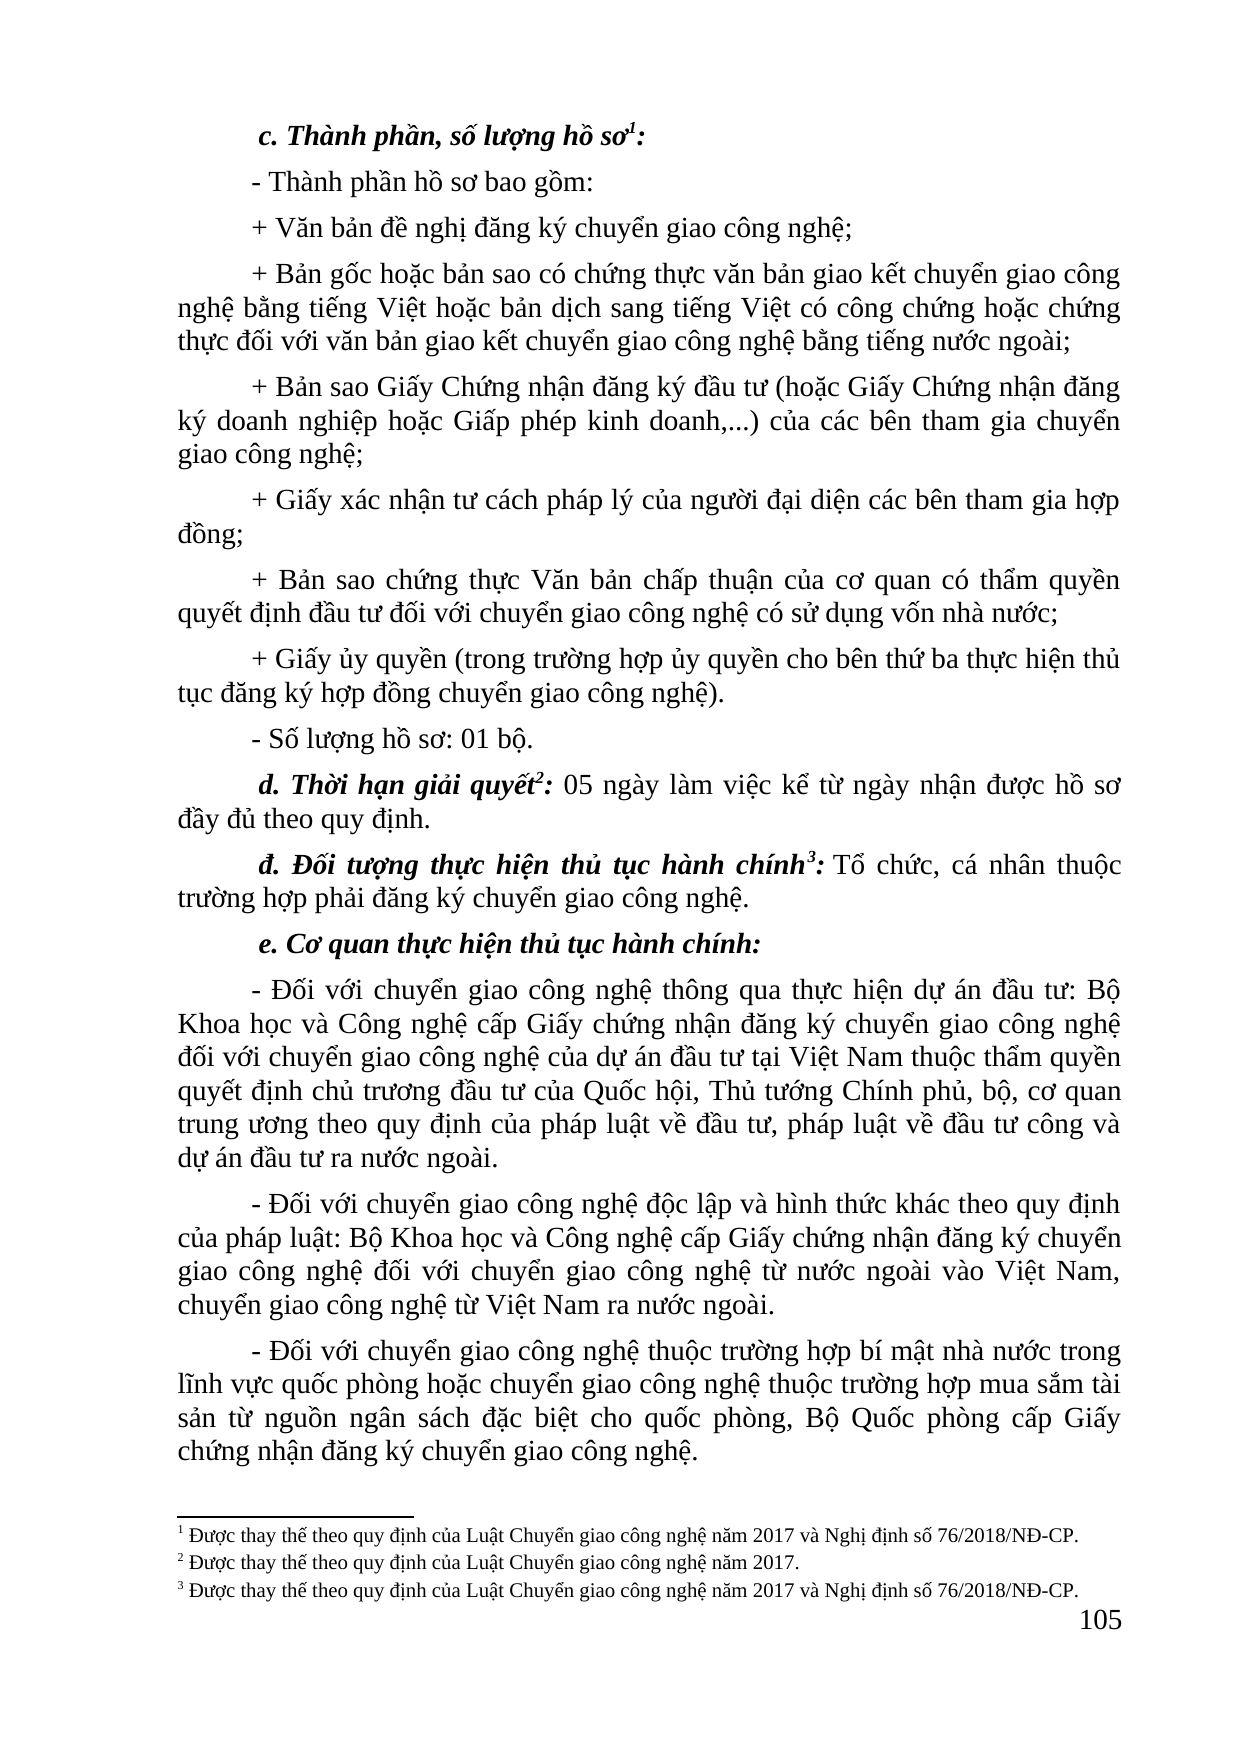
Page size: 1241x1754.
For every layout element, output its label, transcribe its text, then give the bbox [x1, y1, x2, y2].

text + Bản sao chứng thực Văn bản chấp thuận của cơ quan có thẩm quyền quyết định đầu tư đối với chuyển giao công nghệ có sử dụng vốn nhà nước; [177, 562, 1122, 629]
text + Văn bản đề nghị đăng ký chuyển giao công nghệ; [177, 210, 1122, 244]
text + Bản sao Giấy Chứng nhận đăng ký đầu tư (hoặc Giấy Chứng nhận đăng ký doanh nghiệp hoặc Giấp phép kinh doanh,...) của các bên tham gia chuyển giao công nghệ; [177, 369, 1122, 470]
text đ. Đối tượng thực hiện thủ tục hành chính: Tổ chức, cá nhân thuộc trường hợp phải đăng ký chuyển giao công nghệ. [177, 847, 1122, 914]
text e. Cơ quan thực hiện thủ tục hành chính: [177, 926, 1122, 960]
text - Số lượng hồ sơ: 01 bộ. [177, 721, 1122, 755]
text + Giấy xác nhận tư cách pháp lý của người đại diện các bên tham gia hợp đồng; [177, 482, 1122, 549]
text + Bản gốc hoặc bản sao có chứng thực văn bản giao kết chuyển giao công nghệ bằng tiếng Việt hoặc bản dịch sang tiếng Việt có công chứng hoặc chứng thực đối với văn bản giao kết chuyển giao công nghệ bằng tiếng nước ngoài; [177, 256, 1122, 357]
text - Thành phần hồ sơ bao gồm: [177, 164, 1122, 198]
text - Đối với chuyển giao công nghệ độc lập và hình thức khác theo quy định của pháp luật: Bộ Khoa học và Công nghệ cấp Giấy chứng nhận đăng ký chuyển giao công nghệ đối với chuyển giao công nghệ từ nước ngoài vào Việt Nam, chuyển giao công nghệ từ Việt Nam ra nước ngoài. [177, 1186, 1122, 1320]
text d. Thời hạn giải quyết: 05 ngày làm việc kể từ ngày nhận được hồ sơ đầy đủ theo quy định. [177, 767, 1122, 834]
text - Đối với chuyển giao công nghệ thuộc trường hợp bí mật nhà nước trong lĩnh vực quốc phòng hoặc chuyển giao công nghệ thuộc trường hợp mua sắm tài sản từ nguồn ngân sách đặc biệt cho quốc phòng, Bộ Quốc phòng cấp Giấy chứng nhận đăng ký chuyển giao công nghệ. [177, 1333, 1122, 1467]
text c. Thành phần, số lượng hồ sơ: [177, 118, 1122, 152]
text - Đối với chuyển giao công nghệ thông qua thực hiện dự án đầu tư: Bộ Khoa học và Công nghệ cấp Giấy chứng nhận đăng ký chuyển giao công nghệ đối với chuyển giao công nghệ của dự án đầu tư tại Việt Nam thuộc thẩm quyền quyết định chủ trương đầu tư của Quốc hội, Thủ tướng Chính phủ, bộ, cơ quan trung ương theo quy định của pháp luật về đầu tư, pháp luật về đầu tư công và dự án đầu tư ra nước ngoài. [177, 972, 1122, 1174]
text + Giấy ủy quyền (trong trường hợp ủy quyền cho bên thứ ba thực hiện thủ tục đăng ký hợp đồng chuyển giao công nghệ). [177, 642, 1122, 709]
